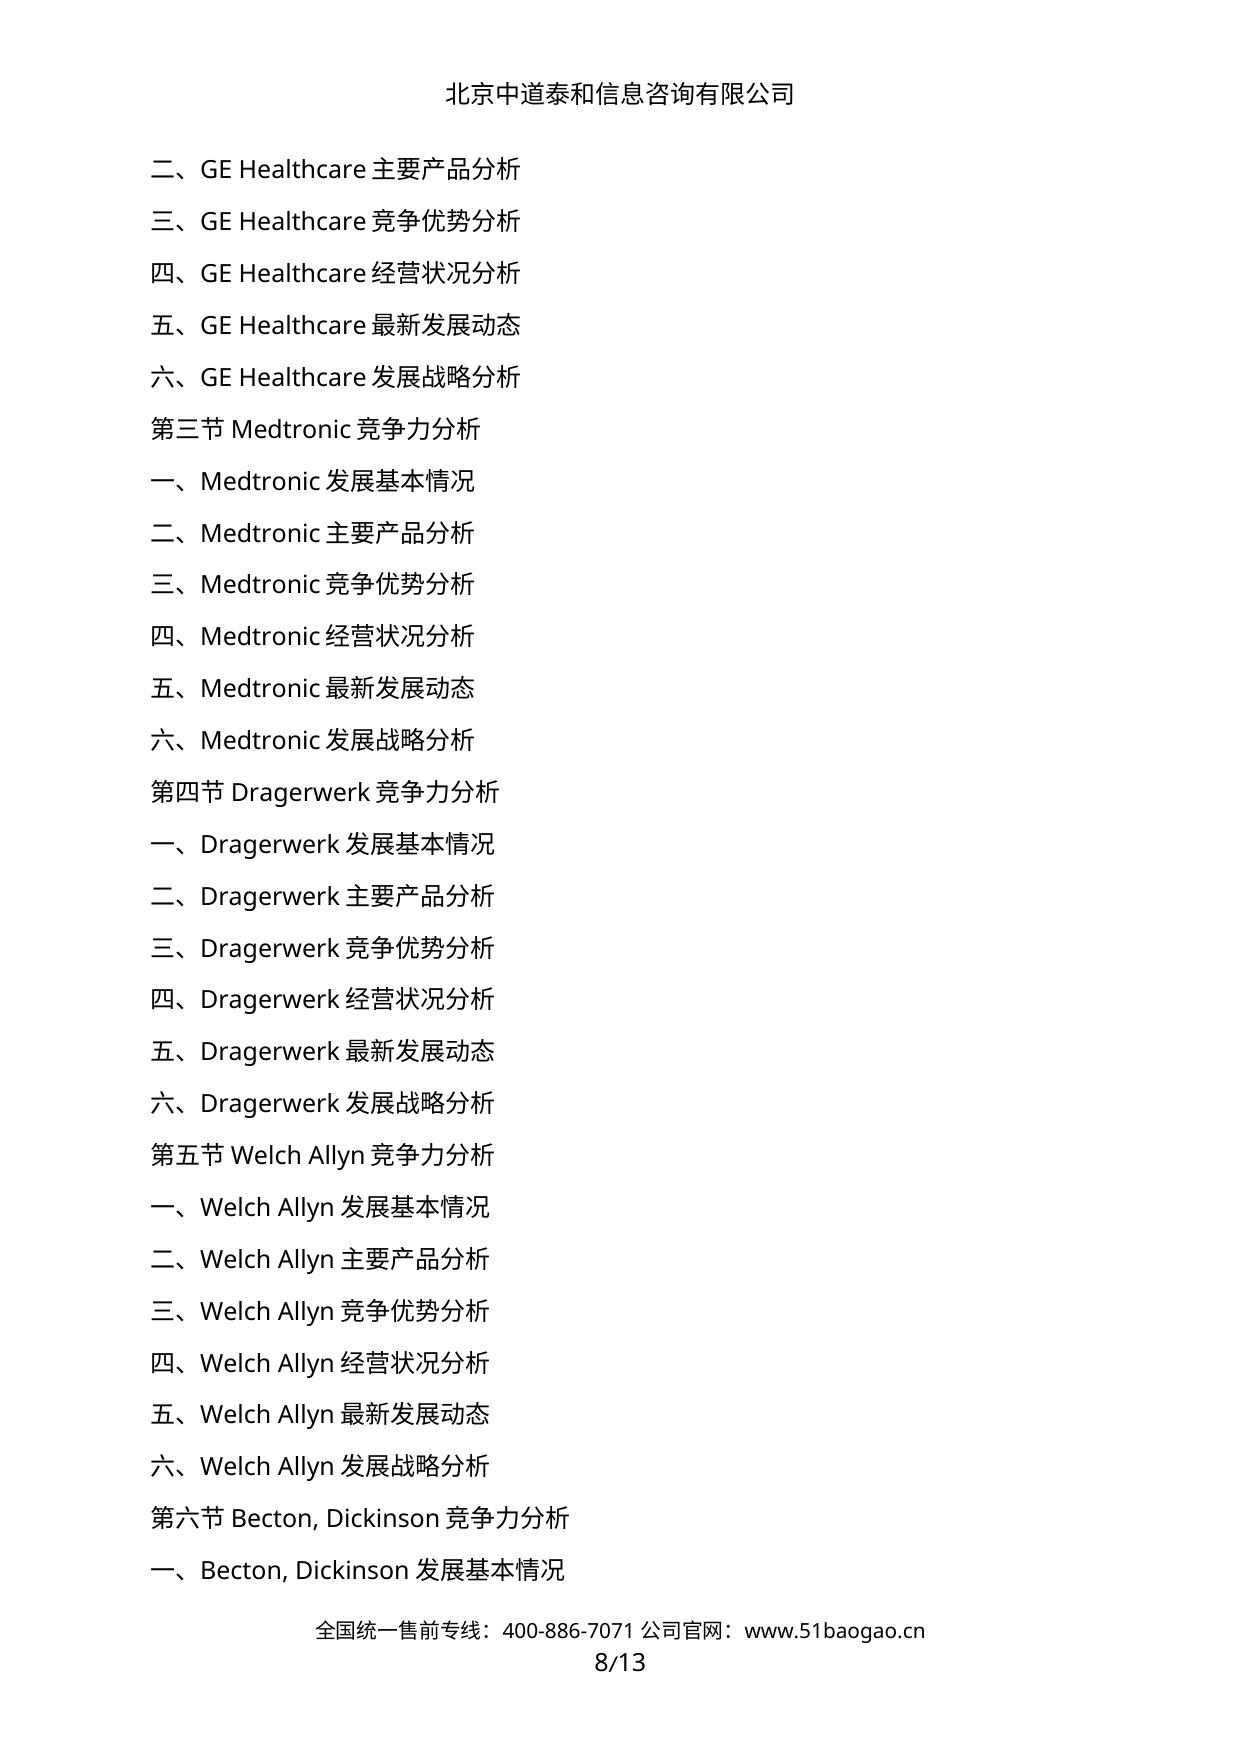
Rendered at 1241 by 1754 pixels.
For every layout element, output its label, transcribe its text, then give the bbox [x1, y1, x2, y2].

text 一、Dragerwerk发展基本情况 [150, 824, 1090, 861]
text 一、Medtronic发展基本情况 [150, 461, 1090, 497]
text 一、Becton, Dickinson发展基本情况 [150, 1551, 1090, 1587]
text 二、Dragerwerk主要产品分析 [150, 876, 1090, 912]
text 五、Welch Allyn最新发展动态 [150, 1395, 1090, 1431]
text 三、Welch Allyn竞争优势分析 [150, 1291, 1090, 1327]
text 第三节 Medtronic竞争力分析 [150, 409, 1090, 446]
text 二、Welch Allyn主要产品分析 [150, 1239, 1090, 1276]
text 六、Welch Allyn发展战略分析 [150, 1447, 1090, 1483]
text 二、Medtronic主要产品分析 [150, 513, 1090, 549]
text 五、GE Healthcare最新发展动态 [150, 306, 1090, 342]
text 三、Medtronic竞争优势分析 [150, 565, 1090, 601]
text 四、GE Healthcare经营状况分析 [150, 254, 1090, 290]
text 一、Welch Allyn发展基本情况 [150, 1187, 1090, 1224]
text 四、Medtronic经营状况分析 [150, 617, 1090, 653]
text 六、Medtronic发展战略分析 [150, 721, 1090, 757]
text 五、Medtronic最新发展动态 [150, 669, 1090, 705]
text 六、Dragerwerk发展战略分析 [150, 1084, 1090, 1120]
text 二、GE Healthcare主要产品分析 [150, 150, 1090, 186]
text 四、Welch Allyn经营状况分析 [150, 1343, 1090, 1379]
text 第五节 Welch Allyn竞争力分析 [150, 1136, 1090, 1172]
text 第四节 Dragerwerk竞争力分析 [150, 772, 1090, 809]
text 第六节 Becton, Dickinson竞争力分析 [150, 1499, 1090, 1535]
text 三、Dragerwerk竞争优势分析 [150, 928, 1090, 964]
text 五、Dragerwerk最新发展动态 [150, 1032, 1090, 1068]
text 六、GE Healthcare发展战略分析 [150, 357, 1090, 394]
text 三、GE Healthcare竞争优势分析 [150, 202, 1090, 238]
text 四、Dragerwerk经营状况分析 [150, 980, 1090, 1016]
